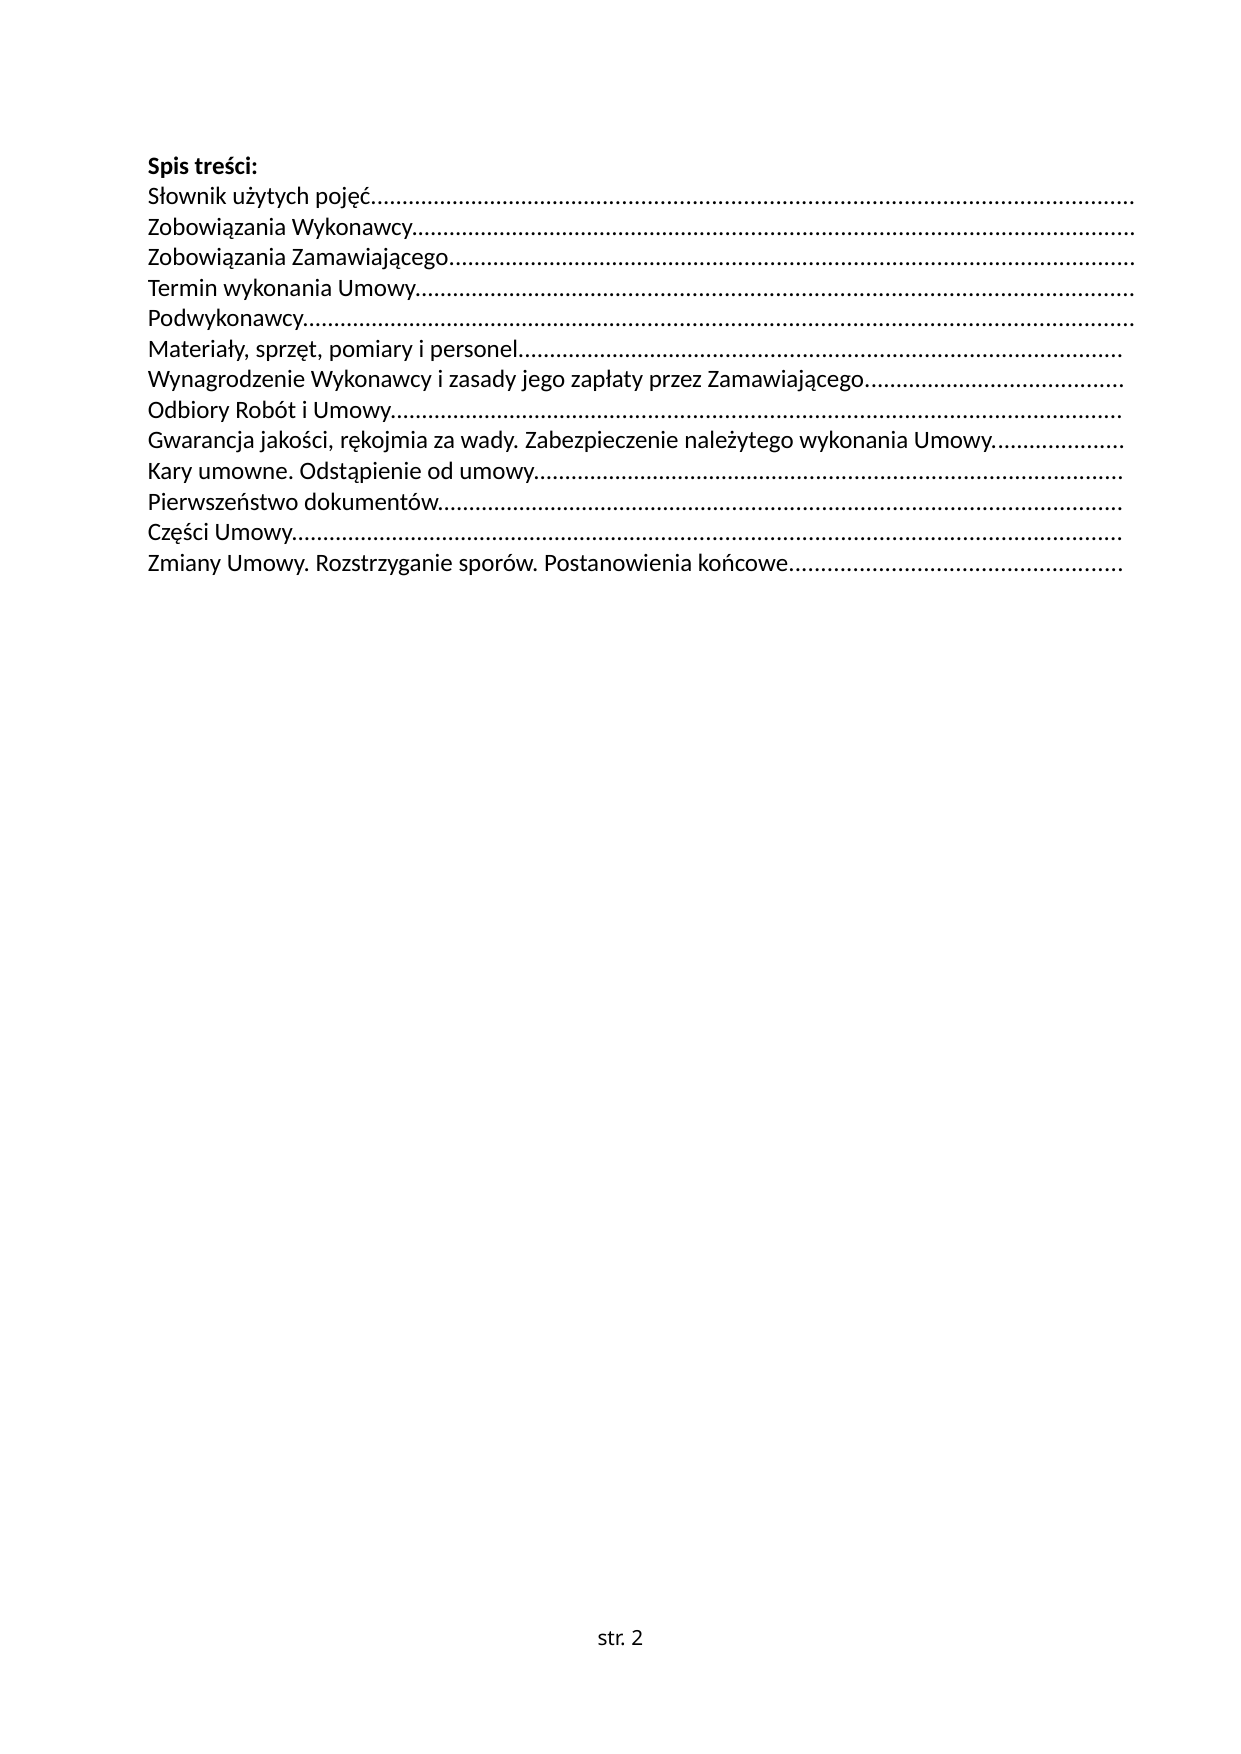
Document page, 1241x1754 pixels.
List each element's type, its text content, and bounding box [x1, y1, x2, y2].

text Zobowiązania Wykonawcy. 3 [148, 211, 1093, 242]
text Części Umowy. 19 [148, 516, 1093, 547]
text Podwykonawcy. 9 [148, 303, 1093, 333]
text Kary umowne. Odstąpienie od umowy. 17 [148, 455, 1093, 486]
text Słownik użytych pojęć. 3 [148, 181, 1093, 211]
text Zobowiązania Zamawiającego. 8 [148, 242, 1093, 272]
text Spis treści: [148, 150, 1093, 181]
text Termin wykonania Umowy. 9 [148, 272, 1093, 303]
text Materiały, sprzęt, pomiary i personel. 11 [148, 333, 1093, 364]
text Pierwszeństwo dokumentów. 18 [148, 486, 1093, 516]
text Zmiany Umowy. Rozstrzyganie sporów. Postanowienia końcowe. 19 [148, 547, 1093, 577]
text Gwarancja jakości, rękojmia za wady. Zabezpieczenie należytego wykonania Umowy. 16 [148, 425, 1093, 455]
text Wynagrodzenie Wykonawcy i zasady jego zapłaty przez Zamawiającego. 13 [148, 364, 1093, 394]
text Odbiory Robót i Umowy. 14 [148, 394, 1093, 425]
